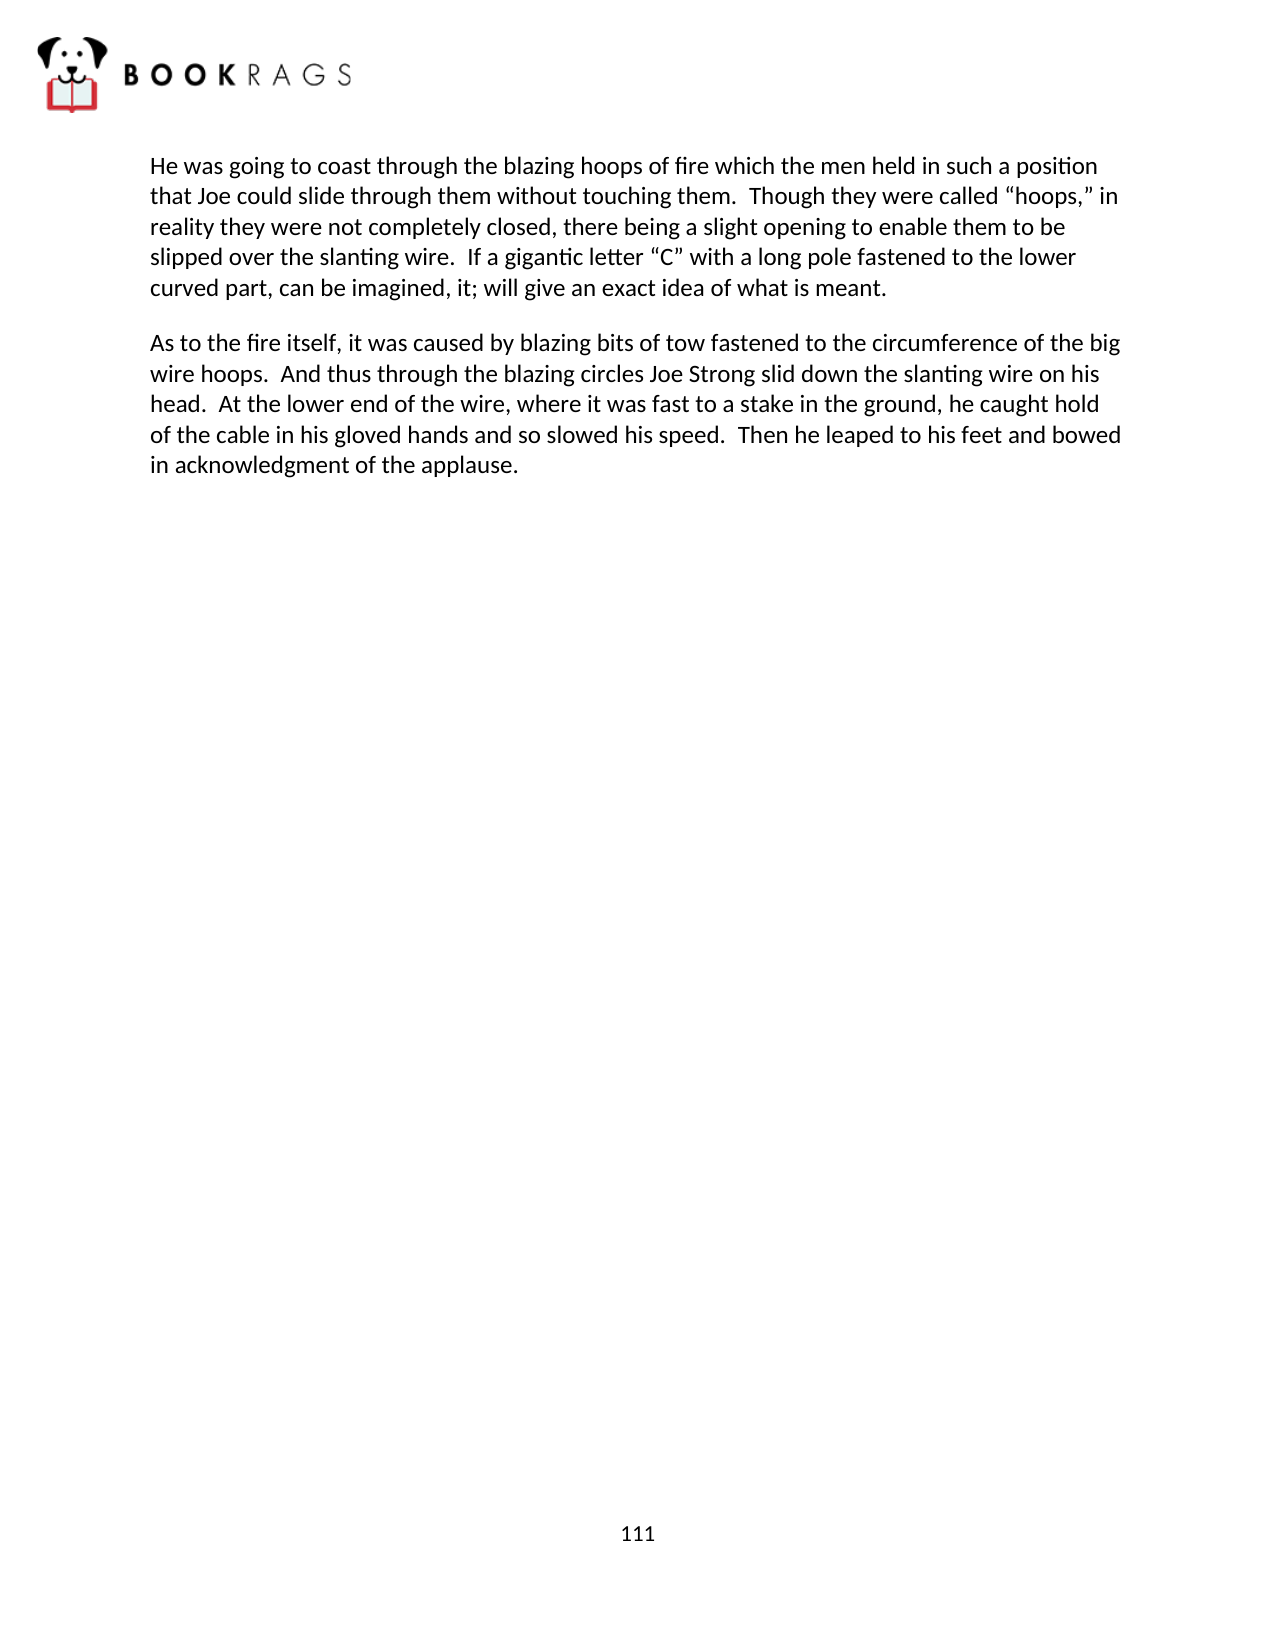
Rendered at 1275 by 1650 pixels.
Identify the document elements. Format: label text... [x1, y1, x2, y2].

text He was going to coast through the blazing hoops of fire which the men held in such a position that Joe could slide through them without touching them. Though they were called “hoops,” in reality they were not completely closed, there being a slight opening to enable them to be slipped over the slanting wire. If a gigantic letter “C” with a long pole fastened to the lower curved part, can be imagined, it; will give an exact idea of what is meant. [150, 150, 1125, 303]
picture [37, 37, 351, 113]
text As to the fire itself, it was caused by blazing bits of tow fastened to the circumference of the big wire hoops. And thus through the blazing circles Joe Strong slid down the slanting wire on his head. At the lower end of the wire, where it was fast to a stake in the ground, he caught hold of the cable in his gloved hands and so slowed his speed. Then he leaped to his feet and bowed in acknowledgment of the applause. [150, 328, 1125, 480]
